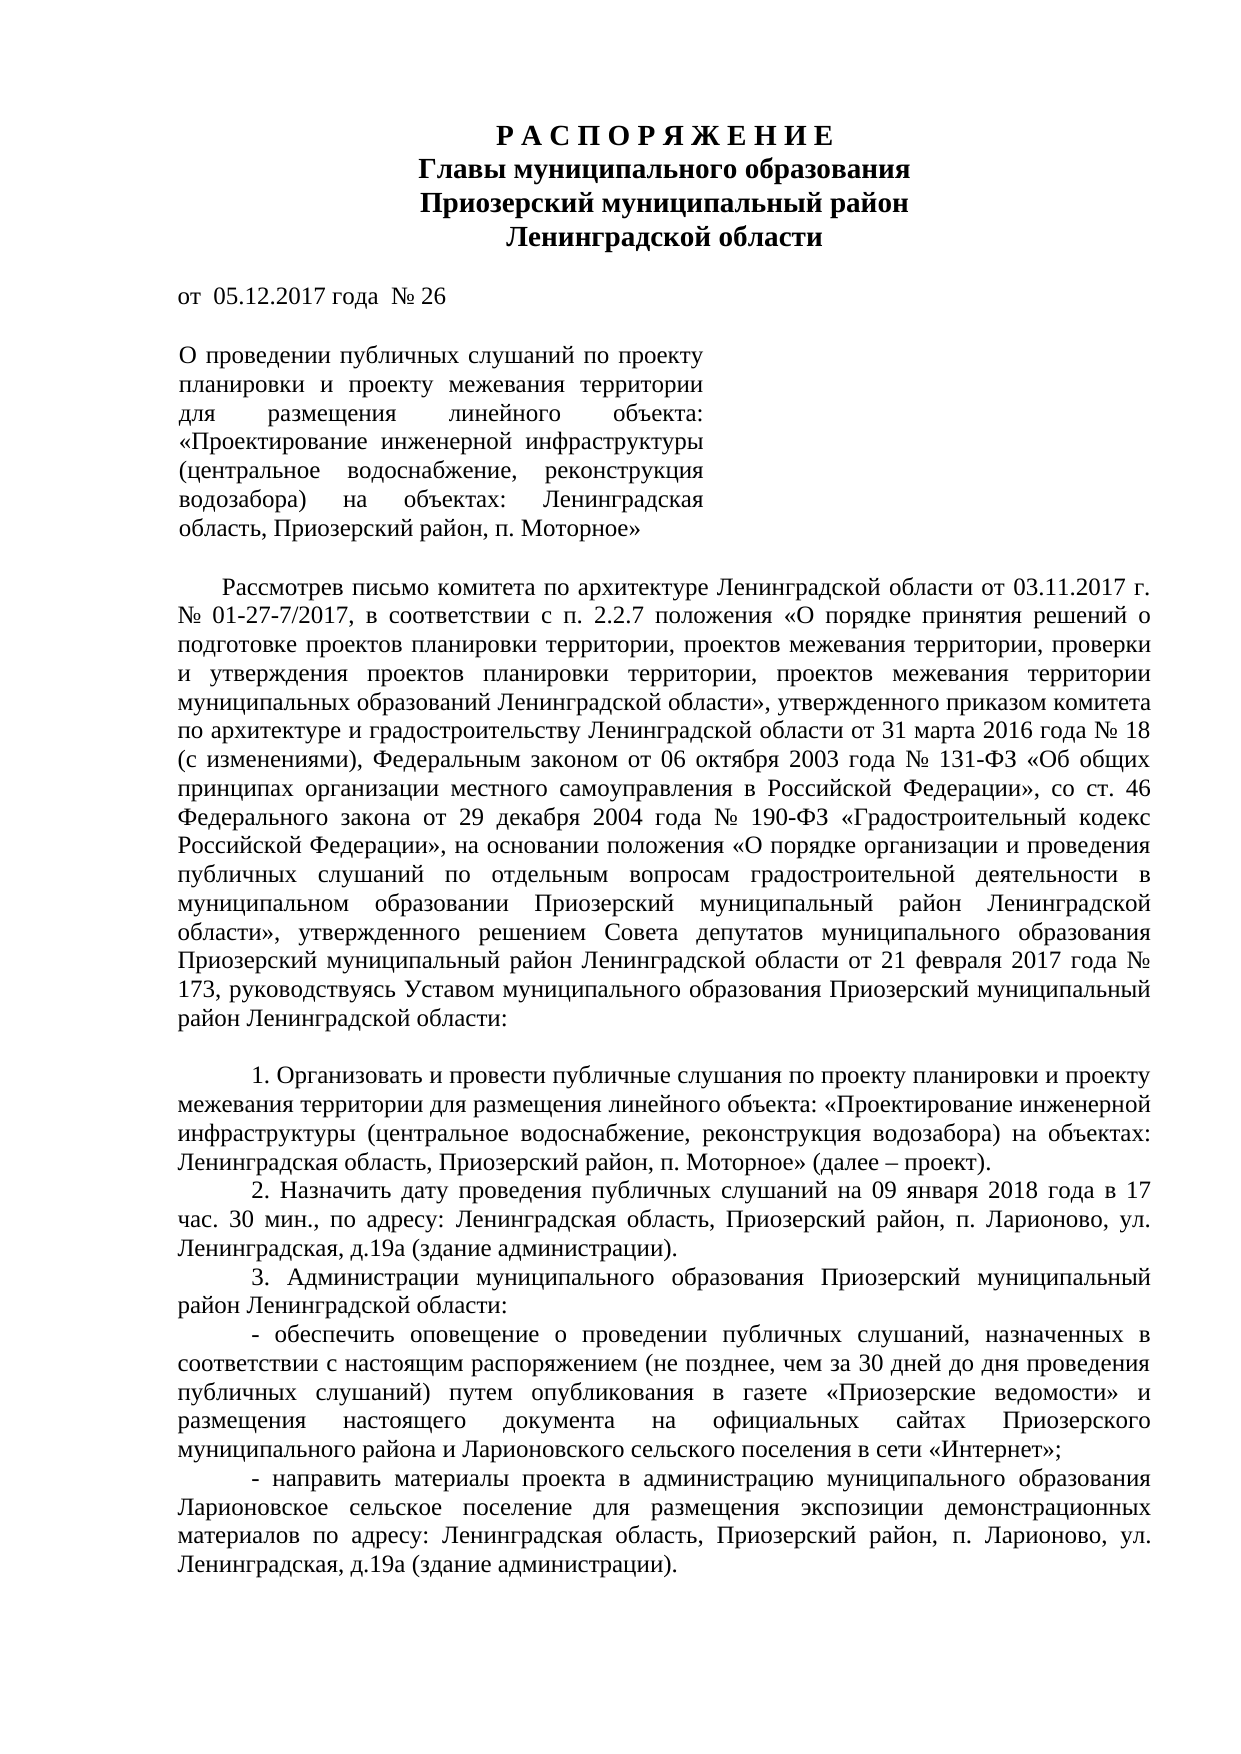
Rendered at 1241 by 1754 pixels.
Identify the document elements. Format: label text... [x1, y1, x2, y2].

text 2. Назначить дату проведения публичных слушаний на 09 января 2018 года в 17 час. 30 мин., по адресу: Ленинградская область, Приозерский район, п. Ларионово, ул. Ленинградская, д.19а (здание администрации). [177, 1175, 1152, 1262]
text Приозерский муниципальный район [177, 185, 1152, 219]
text - обеспечить оповещение о проведении публичных слушаний, назначенных в соответствии с настоящим распоряжением (не позднее, чем за 30 дней до дня проведения публичных слушаний) путем опубликования в газете «Приозерские ведомости» и размещения настоящего документа на официальных сайтах Приозерского муниципального района и Ларионовского сельского поселения в сети «Интернет»; [177, 1319, 1152, 1463]
text Рассмотрев письмо комитета по архитектуре Ленинградской области от 03.11.2017 г. № 01-27-7/2017, в соответствии с п. 2.2.7 положения «О порядке принятия решений о подготовке проектов планировки территории, проектов межевания территории, проверки и утверждения проектов планировки территории, проектов межевания территории муниципальных образований Ленинградской области», утвержденного приказом комитета по архитектуре и градостроительству Ленинградской области от 31 марта 2016 года № 18 (с изменениями), Федеральным законом от 06 октября 2003 года № 131-ФЗ «Об общих принципах организации местного самоуправления в Российской Федерации», со ст. 46 Федерального закона от 29 декабря 2004 года № 190-ФЗ «Градостроительный кодекс Российской Федерации», на основании положения «О порядке организации и проведения публичных слушаний по отдельным вопросам градостроительной деятельности в муниципальном образовании Приозерский муниципальный район Ленинградской области», утвержденного решением Совета депутатов муниципального образования Приозерский муниципальный район Ленинградской области от 21 февраля 2017 года № 173, руководствуясь Уставом муниципального образования Приозерский муниципальный район Ленинградской области: [177, 572, 1152, 1032]
text Ленинградской области [177, 219, 1152, 252]
table_header О проведении публичных слушаний по проекту планировки и проекту межевания территории для размещения линейного объекта: «Проектирование инженерной инфраструктуры (центральное водоснабжение, реконструкция водозабора) на объектах: Ленинградская область, Приозерский район, п. Моторное» [177, 339, 705, 543]
text 3. Администрации муниципального образования Приозерский муниципальный район Ленинградской области: [177, 1262, 1152, 1319]
text 1. Организовать и провести публичные слушания по проекту планировки и проекту межевания территории для размещения линейного объекта: «Проектирование инженерной инфраструктуры (центральное водоснабжение, реконструкция водозабора) на объектах: Ленинградская область, Приозерский район, п. Моторное» (далее – проект). [177, 1060, 1152, 1175]
text Главы муниципального образования [177, 152, 1152, 185]
text - направить материалы проекта в администрацию муниципального образования Ларионовское сельское поселение для размещения экспозиции демонстрационных материалов по адресу: Ленинградская область, Приозерский район, п. Ларионово, ул. Ленинградская, д.19а (здание администрации). [177, 1463, 1152, 1578]
text Р А С П О Р Я Ж Е Н И Е [177, 118, 1152, 152]
text от 05.12.2017 года № 26 [177, 281, 1152, 310]
